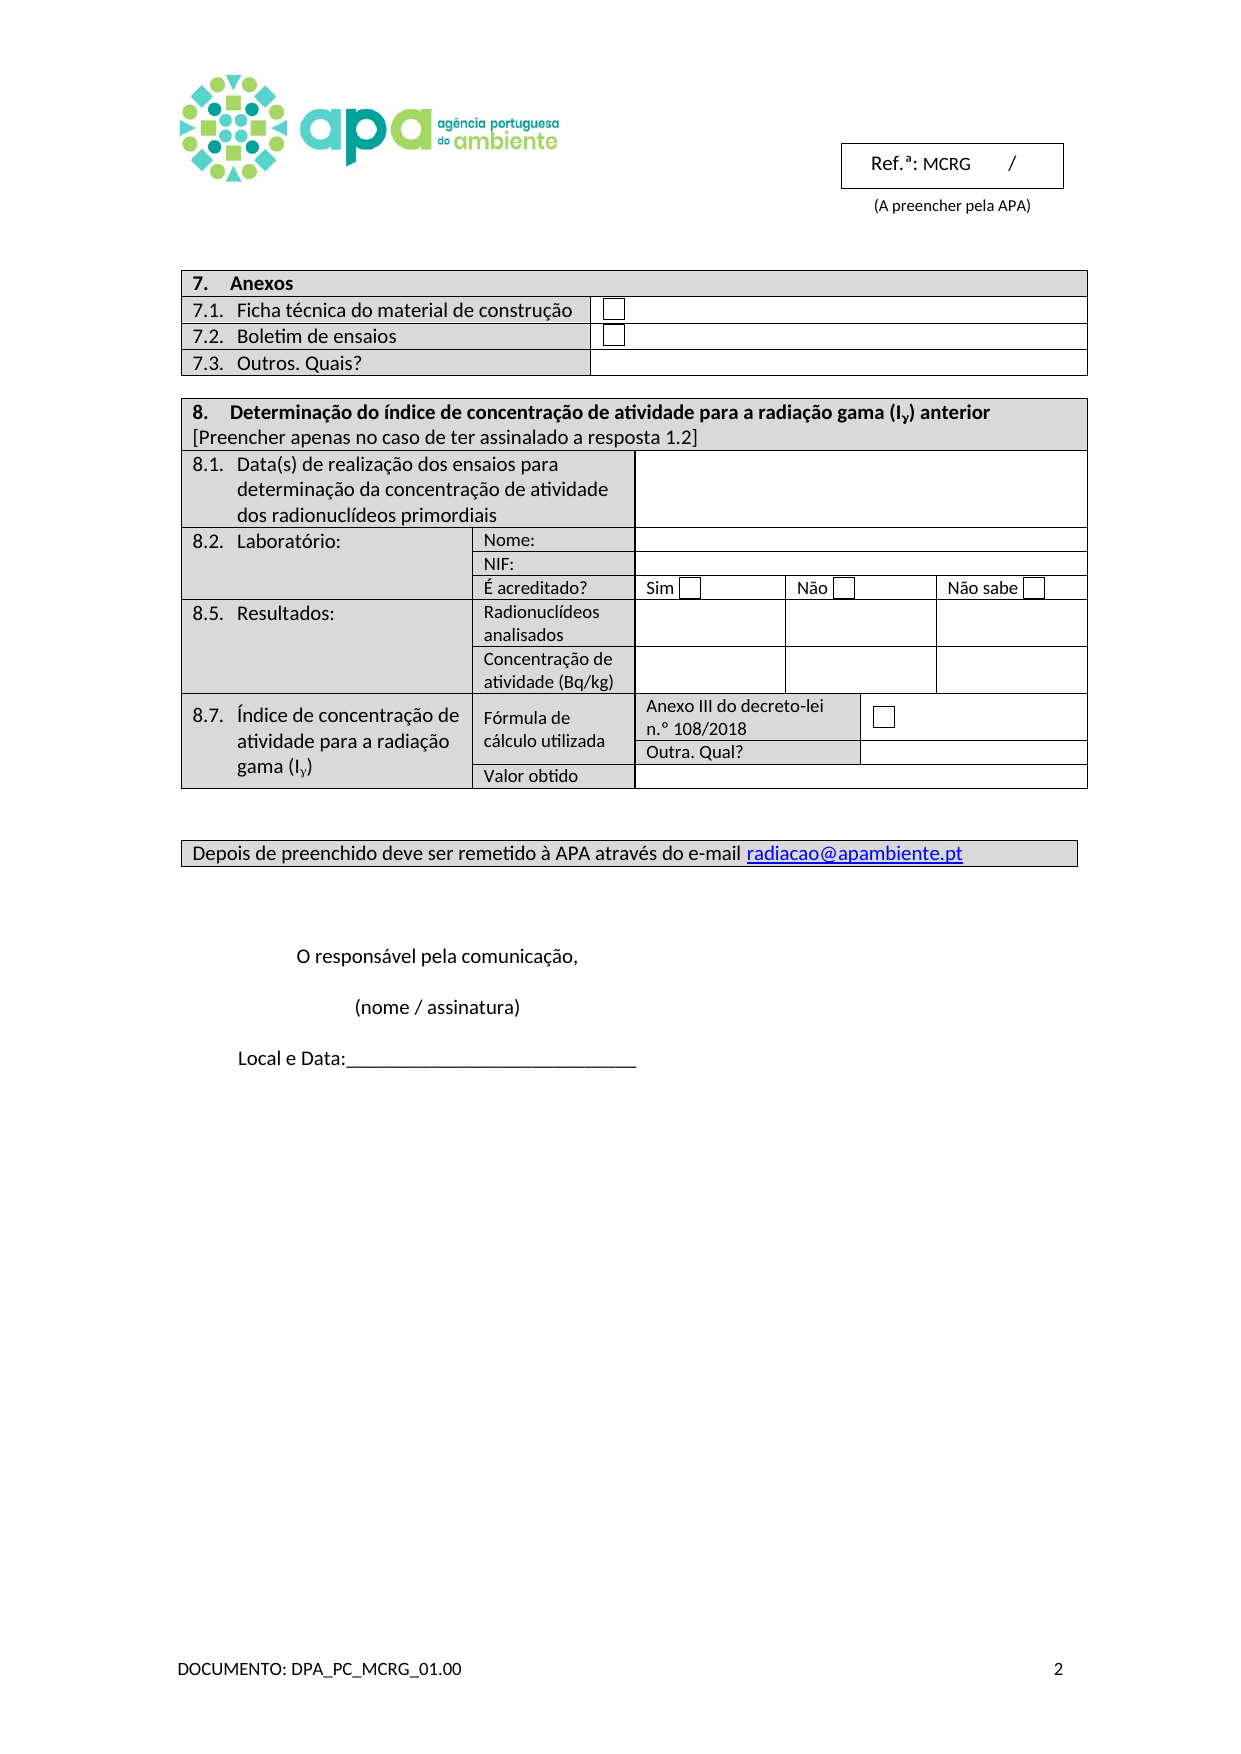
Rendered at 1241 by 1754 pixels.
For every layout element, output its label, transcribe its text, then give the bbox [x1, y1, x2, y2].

table_cell Data(s) de realização dos ensaios para determinação da concentração de atividade dos radionuclídeos primordiais [182, 451, 634, 527]
table_cell [591, 350, 1087, 375]
table_cell Resultados: [182, 600, 472, 693]
table_cell [937, 600, 1087, 646]
table_cell [636, 647, 785, 693]
table_cell [636, 765, 1087, 788]
table_cell Anexo III do decreto-lei n.º 108/2018 [636, 694, 860, 740]
table_cell [591, 324, 1087, 349]
table_cell Ficha técnica do material de construção [182, 297, 590, 322]
table_cell [636, 451, 1087, 527]
table_cell É acreditado? [473, 576, 634, 599]
table_header Anexos [182, 271, 1087, 296]
table_cell [786, 647, 936, 693]
table_cell Radionuclídeos analisados [473, 600, 634, 646]
table_cell [636, 528, 1087, 551]
table_cell Concentração de atividade (Bq/kg) [473, 647, 634, 693]
table_cell Sim [636, 576, 785, 599]
picture [177, 73, 562, 184]
table_cell [861, 741, 1087, 764]
table_cell Outros. Quais? [182, 350, 590, 375]
table_cell Nome: [473, 528, 634, 551]
table_cell [786, 600, 936, 646]
table_cell NIF: [473, 552, 634, 575]
table_cell [937, 647, 1087, 693]
table_cell Índice de concentração de atividade para a radiação gama (I) [182, 694, 472, 788]
table_cell [636, 600, 785, 646]
table_cell [861, 694, 1087, 740]
text Local e Data:____________________________ [181, 1045, 694, 1070]
table_cell Não [786, 576, 936, 599]
table_header Depois de preenchido deve ser remetido à APA através do e-mail radiacao@apambiente.pt [182, 841, 1077, 866]
table_header Determinação do índice de concentração de atividade para a radiação gama (I) anterior [Preencher apenas no caso de ter assinalado a resposta 1.2] [182, 399, 1087, 450]
table_cell Não sabe [937, 576, 1087, 599]
table_cell Laboratório: [182, 528, 472, 599]
table_cell Boletim de ensaios [182, 324, 590, 349]
text O responsável pela comunicação, [181, 943, 694, 969]
table_cell [636, 552, 1087, 575]
text (nome / assinatura) [181, 994, 694, 1019]
table_cell [591, 297, 1087, 322]
table_cell Valor obtido [473, 765, 634, 788]
table_cell Outra. Qual? [636, 741, 860, 764]
table_cell Fórmula de cálculo utilizada [473, 694, 634, 764]
